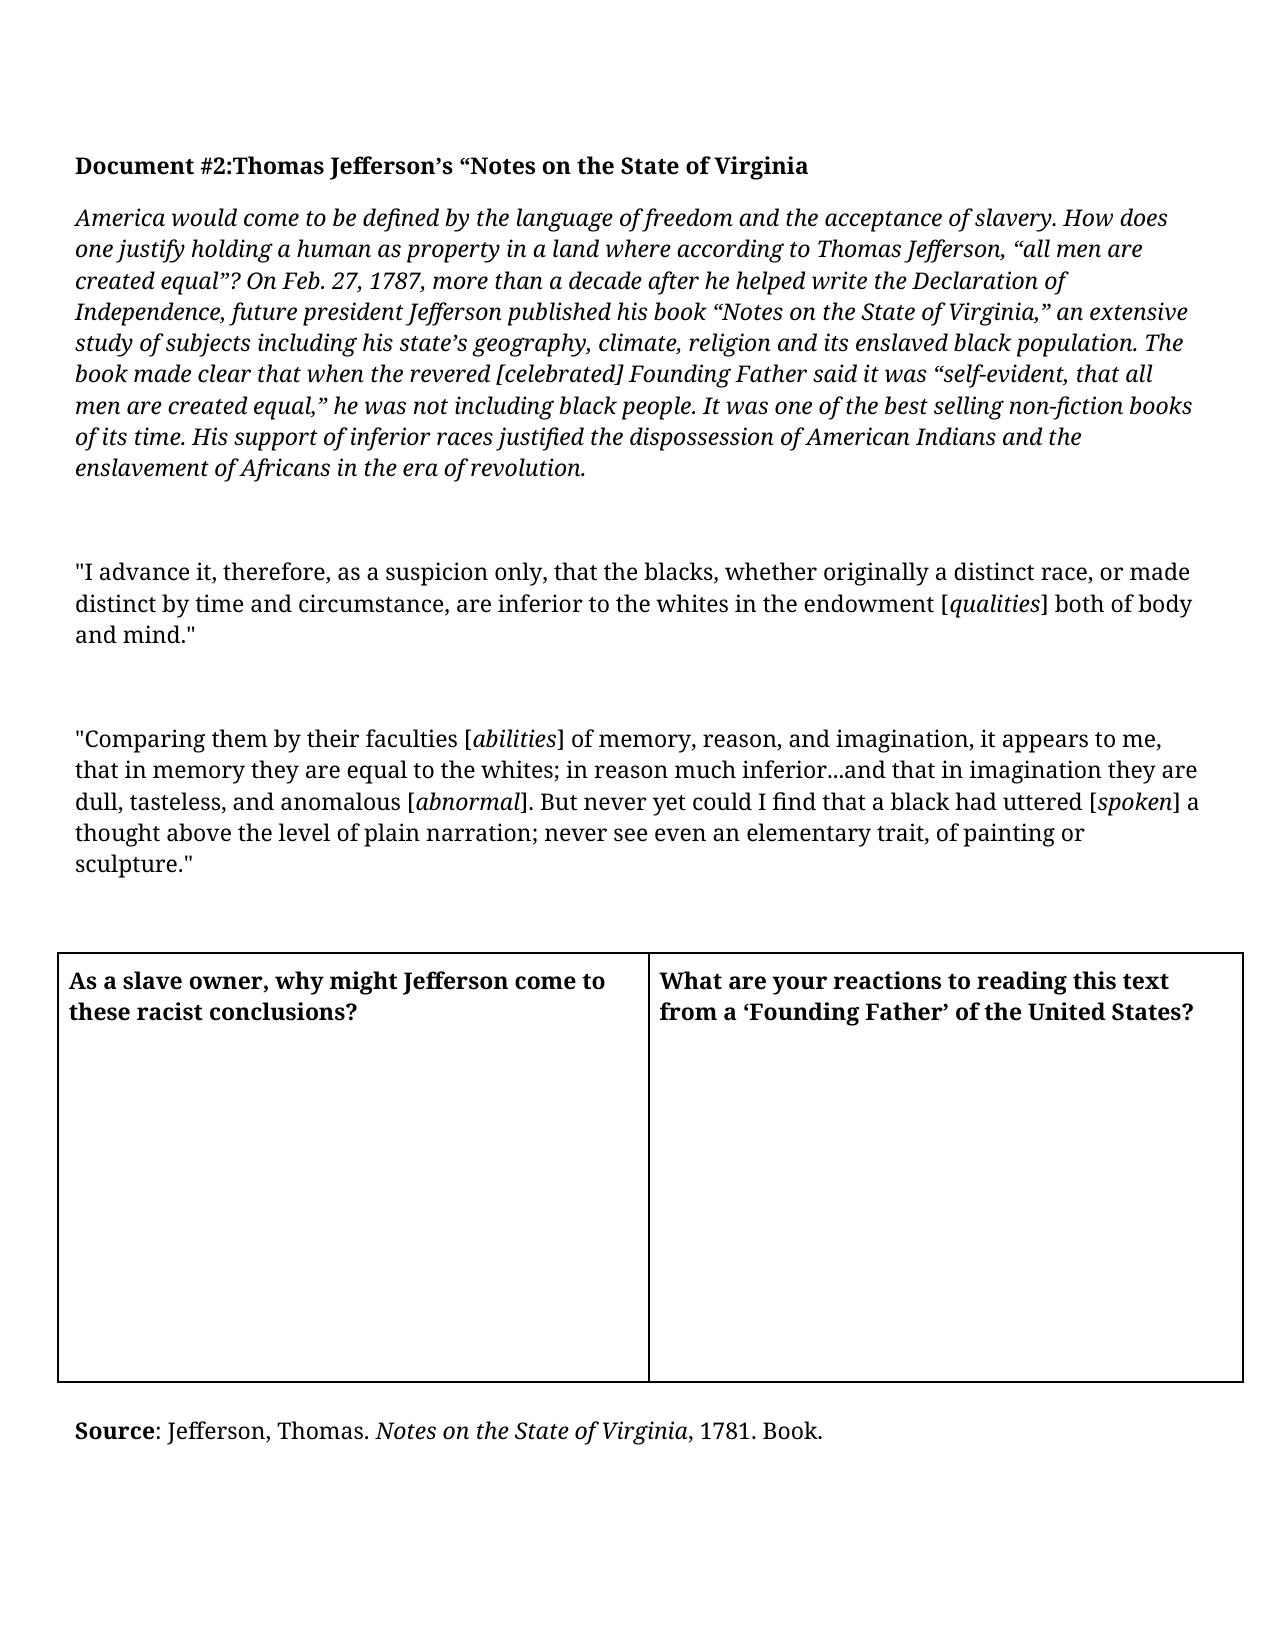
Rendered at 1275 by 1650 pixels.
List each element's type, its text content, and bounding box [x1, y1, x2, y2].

text "Comparing them by their faculties [abilities] of memory, reason, and imagination, it appears to me, that in memory they are equal to the whites; in reason much inferior...and that in imagination they are dull, tasteless, and anomalous [abnormal]. But never yet could I find that a black had uttered [spoken] a thought above the level of plain narration; never see even an elementary trait, of painting or sculpture." [75, 723, 1200, 879]
text America would come to be defined by the language of freedom and the acceptance of slavery. How does one justify holding a human as property in a land where according to Thomas Jefferson, “all men are created equal”? On Feb. 27, 1787, more than a decade after he helped write the Declaration of Independence, future president Jefferson published his book “Notes on the State of Virginia,” an extensive study of subjects including his state’s geography, climate, religion and its enslaved black population. The book made clear that when the revered [celebrated] Founding Father said it was “self-evident, that all men are created equal,” he was not including black people. It was one of the best selling non-fiction books of its time. His support of inferior races justified the dispossession of American Indians and the enslavement of Africans in the era of revolution. [75, 202, 1200, 483]
text Document #2:Thomas Jefferson’s “Notes on the State of Virginia [75, 150, 1200, 181]
text "I advance it, therefore, as a suspicion only, that the blacks, whether originally a distinct race, or made distinct by time and circumstance, are inferior to the whites in the endowment [qualities] both of body and mind." [75, 556, 1200, 650]
table_header As a slave owner, why might Jefferson come to these racist conclusions? [59, 954, 648, 1381]
table_header What are your reactions to reading this text from a ‘Founding Father’ of the United States? [650, 954, 1242, 1381]
text Source: Jefferson, Thomas. Notes on the State of Virginia, 1781. Book. [75, 1414, 1200, 1446]
